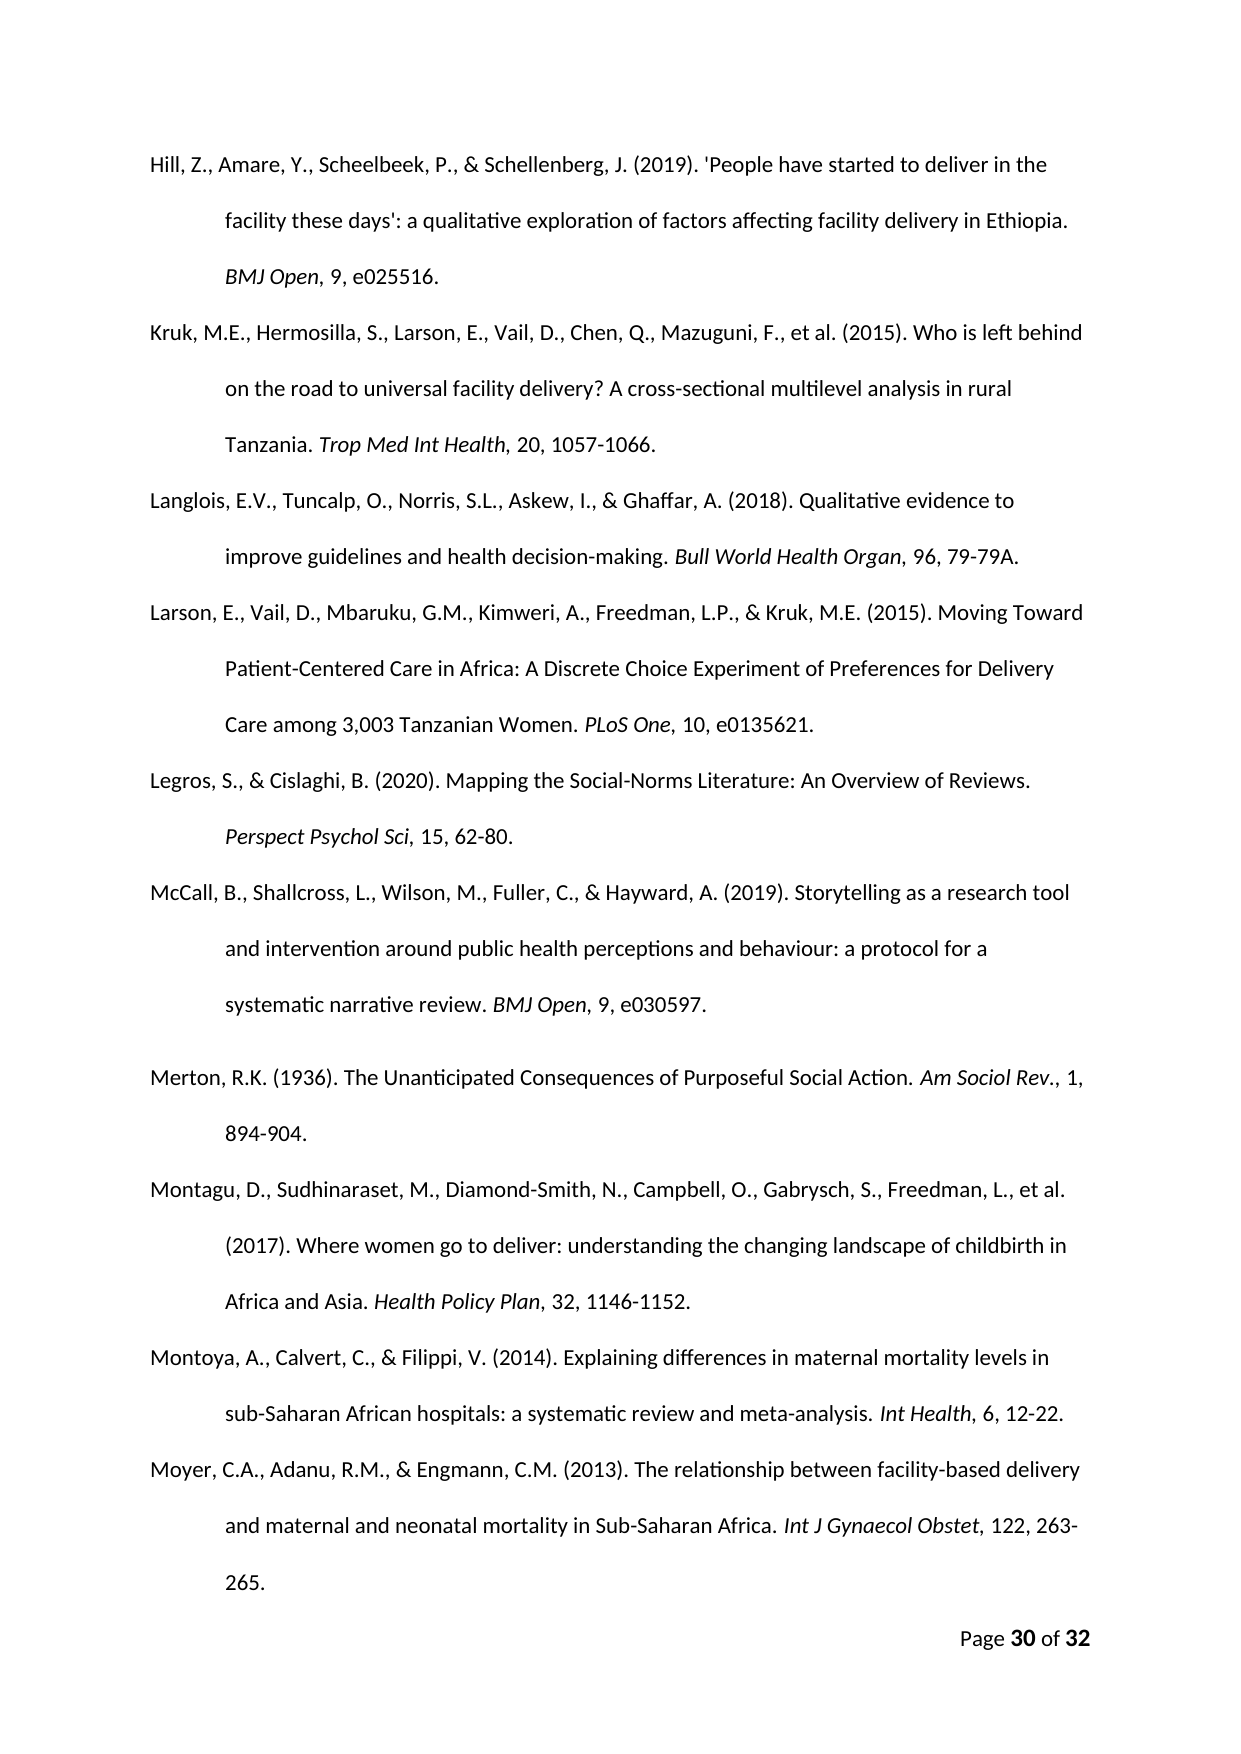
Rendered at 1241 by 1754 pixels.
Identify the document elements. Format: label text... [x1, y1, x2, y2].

text Langlois, E.V., Tuncalp, O., Norris, S.L., Askew, I., & Ghaffar, A. (2018). Qualitative evidence to improve guidelines and health decision-making. Bull World Health Organ, 96, 79-79A. [150, 486, 1090, 570]
text Merton, R.K. (1936). The Unanticipated Consequences of Purposeful Social Action. Am Sociol Rev., 1, 894-904. [150, 1063, 1090, 1147]
text Hill, Z., Amare, Y., Scheelbeek, P., & Schellenberg, J. (2019). 'People have started to deliver in the facility these days': a qualitative exploration of factors affecting facility delivery in Ethiopia. BMJ Open, 9, e025516. [150, 150, 1090, 290]
text Moyer, C.A., Adanu, R.M., & Engmann, C.M. (2013). The relationship between facility-based delivery and maternal and neonatal mortality in Sub-Saharan Africa. Int J Gynaecol Obstet, 122, 263-265. [150, 1456, 1090, 1596]
text Legros, S., & Cislaghi, B. (2020). Mapping the Social-Norms Literature: An Overview of Reviews. Perspect Psychol Sci, 15, 62-80. [150, 766, 1090, 851]
text Montagu, D., Sudhinaraset, M., Diamond-Smith, N., Campbell, O., Gabrysch, S., Freedman, L., et al. (2017). Where women go to deliver: understanding the changing landscape of childbirth in Africa and Asia. Health Policy Plan, 32, 1146-1152. [150, 1175, 1090, 1316]
text Larson, E., Vail, D., Mbaruku, G.M., Kimweri, A., Freedman, L.P., & Kruk, M.E. (2015). Moving Toward Patient-Centered Care in Africa: A Discrete Choice Experiment of Preferences for Delivery Care among 3,003 Tanzanian Women. PLoS One, 10, e0135621. [150, 598, 1090, 738]
text Kruk, M.E., Hermosilla, S., Larson, E., Vail, D., Chen, Q., Mazuguni, F., et al. (2015). Who is left behind on the road to universal facility delivery? A cross-sectional multilevel analysis in rural Tanzania. Trop Med Int Health, 20, 1057-1066. [150, 318, 1090, 458]
text McCall, B., Shallcross, L., Wilson, M., Fuller, C., & Hayward, A. (2019). Storytelling as a research tool and intervention around public health perceptions and behaviour: a protocol for a systematic narrative review. BMJ Open, 9, e030597. [150, 878, 1090, 1019]
text Montoya, A., Calvert, C., & Filippi, V. (2014). Explaining differences in maternal mortality levels in sub-Saharan African hospitals: a systematic review and meta-analysis. Int Health, 6, 12-22. [150, 1343, 1090, 1428]
